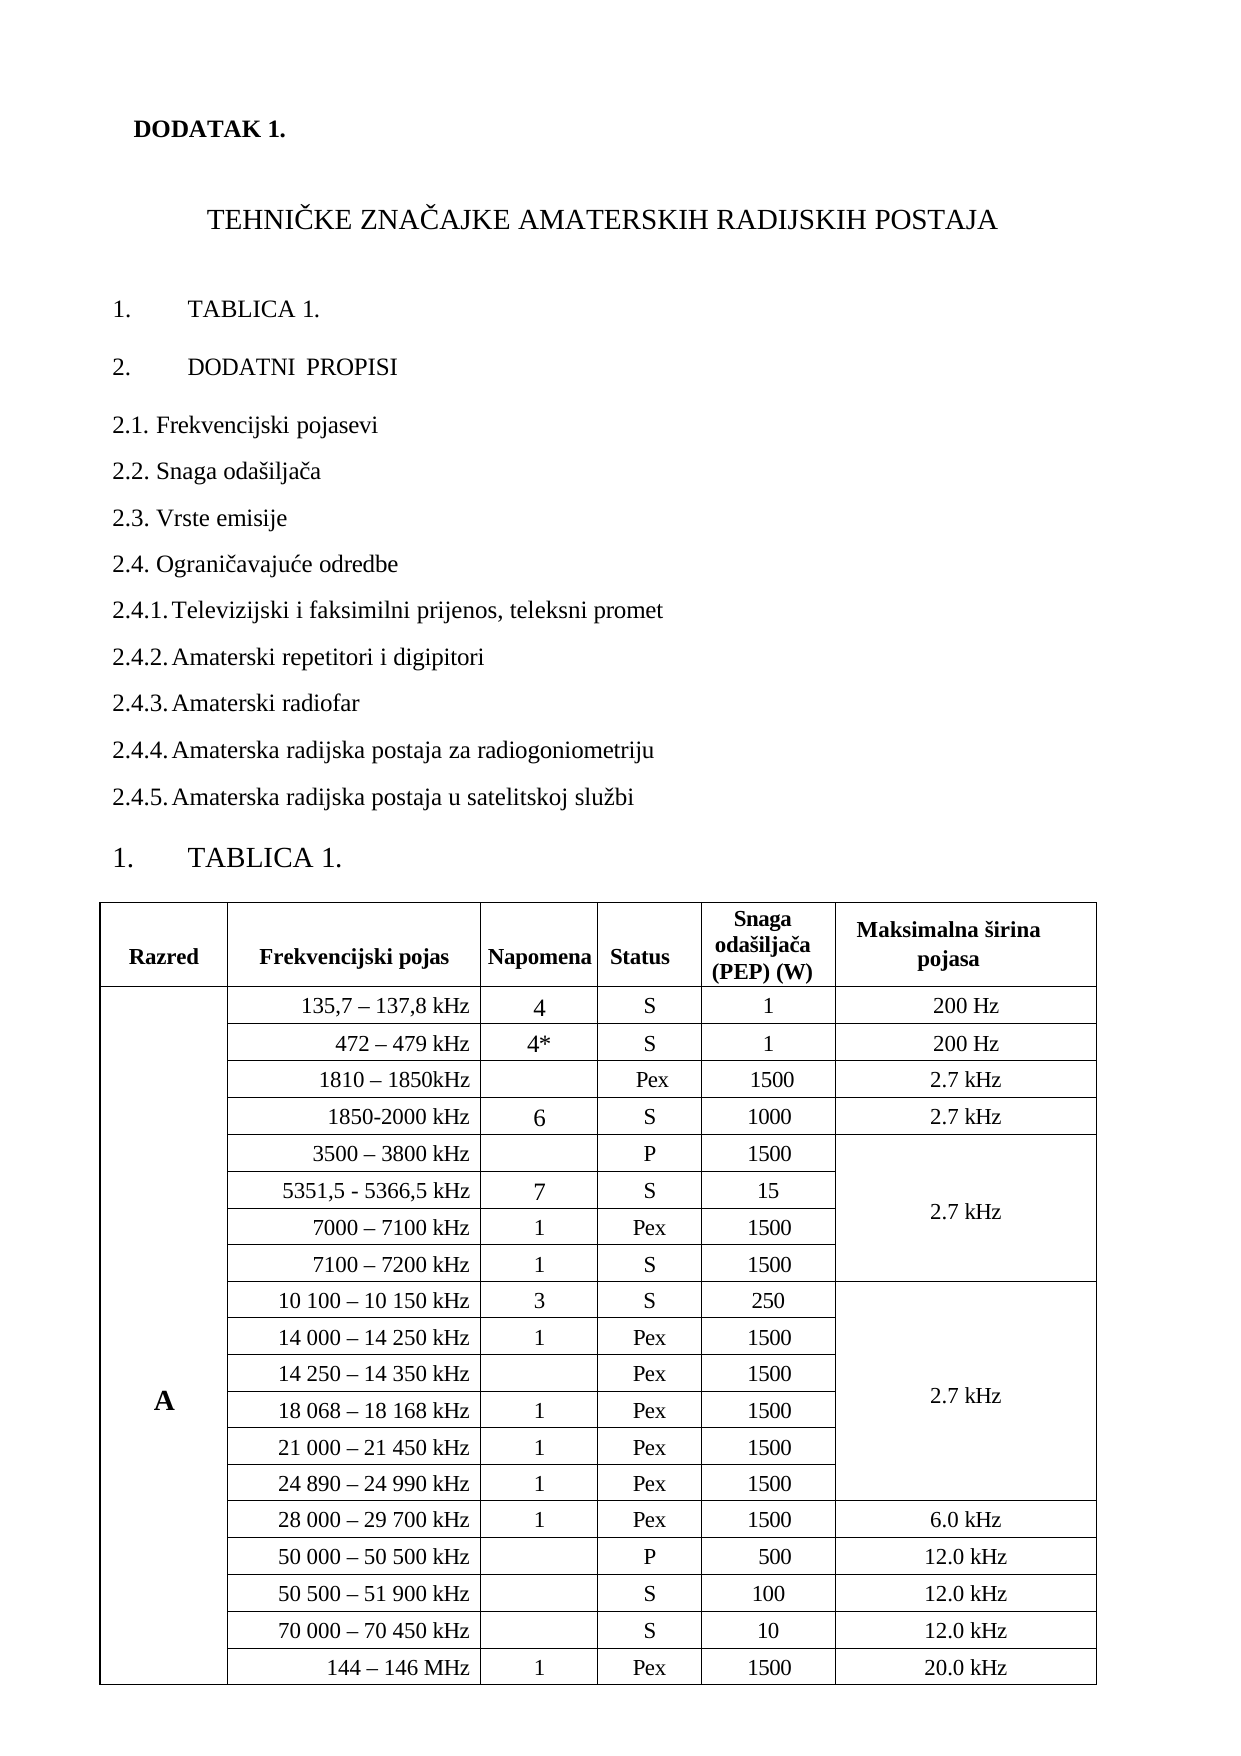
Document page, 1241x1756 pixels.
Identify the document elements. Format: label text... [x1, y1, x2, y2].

table_cell 1 [481, 1649, 597, 1684]
table_cell 1 [481, 1465, 597, 1500]
table_cell 24 890 – 24 990 kHz [228, 1465, 480, 1500]
table_cell Pex [598, 1649, 701, 1684]
table_cell 1 [481, 1428, 597, 1464]
table_cell 5351,5 - 5366,5 kHz [228, 1172, 480, 1208]
table_cell [481, 1355, 597, 1391]
table_cell 100 [702, 1575, 835, 1611]
table_cell 28 000 – 29 700 kHz [228, 1501, 480, 1537]
table_cell 10 [702, 1612, 835, 1647]
table_cell 7000 – 7100 kHz [228, 1209, 480, 1244]
table_cell 1500 [702, 1465, 835, 1500]
table_cell A [101, 987, 227, 1684]
table_cell Pex [598, 1501, 701, 1537]
table_cell S [598, 1024, 701, 1060]
table_cell Pex [598, 1465, 701, 1500]
table_cell 2.7 kHz [836, 1135, 1096, 1281]
table_cell 2.7 kHz [836, 1098, 1096, 1134]
table_cell 7100 – 7200 kHz [228, 1245, 480, 1281]
table_cell Pex [598, 1318, 701, 1354]
table_cell 1 [481, 1392, 597, 1427]
table_cell 1000 [702, 1098, 835, 1134]
table_cell 1500 [702, 1245, 835, 1281]
table_cell 500 [702, 1538, 835, 1574]
table_cell Pex [598, 1392, 701, 1427]
table_cell 1 [481, 1318, 597, 1354]
table_cell S [598, 1282, 701, 1317]
list Vrste emisije [112, 503, 1138, 531]
table_cell 21 000 – 21 450 kHz [228, 1428, 480, 1464]
list Amaterska radijska postaja u satelitskoj službi [112, 782, 1138, 810]
table_cell 250 [702, 1282, 835, 1317]
table_cell Pex [598, 1209, 701, 1244]
table_cell 12.0 kHz [836, 1612, 1096, 1647]
table_cell 6.0 kHz [836, 1501, 1096, 1537]
list Amaterski radiofar [112, 688, 1138, 717]
table_cell S [598, 1575, 701, 1611]
table_cell S [598, 987, 701, 1023]
table_cell 1 [481, 1501, 597, 1537]
table_header Razred [101, 903, 227, 986]
table_cell S [598, 1172, 701, 1208]
table_cell 1500 [702, 1649, 835, 1684]
table_cell Pex [598, 1061, 701, 1097]
table_cell [481, 1612, 597, 1647]
table_cell 1500 [702, 1061, 835, 1097]
table_cell 200 Hz [836, 1024, 1096, 1060]
table_header Status [598, 903, 701, 986]
table_cell 1 [481, 1245, 597, 1281]
table_cell Pex [598, 1428, 701, 1464]
table_cell 1500 [702, 1428, 835, 1464]
list Frekvencijski pojasevi [112, 410, 1138, 438]
table_cell 1 [702, 987, 835, 1023]
table_cell 200 Hz [836, 987, 1096, 1023]
table_header Frekvencijski pojas [228, 903, 480, 986]
table_cell 15 [702, 1172, 835, 1208]
table_cell P [598, 1135, 701, 1171]
table_cell [481, 1538, 597, 1574]
table_cell [481, 1575, 597, 1611]
table_cell 135,7 – 137,8 kHz [228, 987, 480, 1023]
list Snaga odašiljača [112, 456, 1138, 485]
table_cell 14 250 – 14 350 kHz [228, 1355, 480, 1391]
table_cell [481, 1135, 597, 1171]
table_cell 70 000 – 70 450 kHz [228, 1612, 480, 1647]
text DODATAK 1. [58, 114, 1138, 143]
list DODATNI PROPISI [112, 352, 1138, 381]
table_cell 4 [481, 987, 597, 1023]
table_cell 10 100 – 10 150 kHz [228, 1282, 480, 1317]
table_cell 6 [481, 1098, 597, 1134]
table_cell 18 068 – 18 168 kHz [228, 1392, 480, 1427]
table_cell 3500 – 3800 kHz [228, 1135, 480, 1171]
table_cell 12.0 kHz [836, 1575, 1096, 1611]
table_cell 1 [481, 1209, 597, 1244]
table_cell Pex [598, 1355, 701, 1391]
table_cell 1500 [702, 1318, 835, 1354]
subtitle TABLICA 1. [112, 294, 1138, 323]
table_header Napomena [481, 903, 597, 986]
table_cell S [598, 1612, 701, 1647]
list Televizijski i faksimilni prijenos, teleksni promet [112, 595, 1138, 624]
table_cell S [598, 1245, 701, 1281]
table_cell 1500 [702, 1355, 835, 1391]
table_cell [481, 1061, 597, 1097]
table_cell 144 – 146 MHz [228, 1649, 480, 1684]
table_cell 3 [481, 1282, 597, 1317]
table_cell 2.7 kHz [836, 1061, 1096, 1097]
table_cell 1500 [702, 1135, 835, 1171]
subtitle TABLICA 1. [112, 840, 1138, 873]
table_cell 2.7 kHz [836, 1282, 1096, 1500]
table_header Snaga odašiljača (PEP) (W) [702, 903, 835, 986]
table_cell 1850-2000 kHz [228, 1098, 480, 1134]
list Amaterski repetitori i digipitori [112, 642, 1138, 671]
table_cell 7 [481, 1172, 597, 1208]
table_cell 4* [481, 1024, 597, 1060]
table_cell 50 000 – 50 500 kHz [228, 1538, 480, 1574]
table_cell 1500 [702, 1392, 835, 1427]
table_cell 12.0 kHz [836, 1538, 1096, 1574]
table_cell S [598, 1098, 701, 1134]
subtitle TEHNIČKE ZNAČAJKE AMATERSKIH RADIJSKIH POSTAJA [113, 202, 1091, 236]
list Amaterska radijska postaja za radiogoniometriju [112, 735, 1138, 764]
table_cell 20.0 kHz [836, 1649, 1096, 1684]
table_header Maksimalna širina pojasa [836, 903, 1096, 986]
table_cell P [598, 1538, 701, 1574]
table_cell 50 500 – 51 900 kHz [228, 1575, 480, 1611]
table_cell 1500 [702, 1501, 835, 1537]
table_cell 1500 [702, 1209, 835, 1244]
table_cell 1810 – 1850kHz [228, 1061, 480, 1097]
table_cell 14 000 – 14 250 kHz [228, 1318, 480, 1354]
table_cell 472 – 479 kHz [228, 1024, 480, 1060]
table_cell 1 [702, 1024, 835, 1060]
list Ograničavajuće odredbe [112, 549, 1138, 578]
